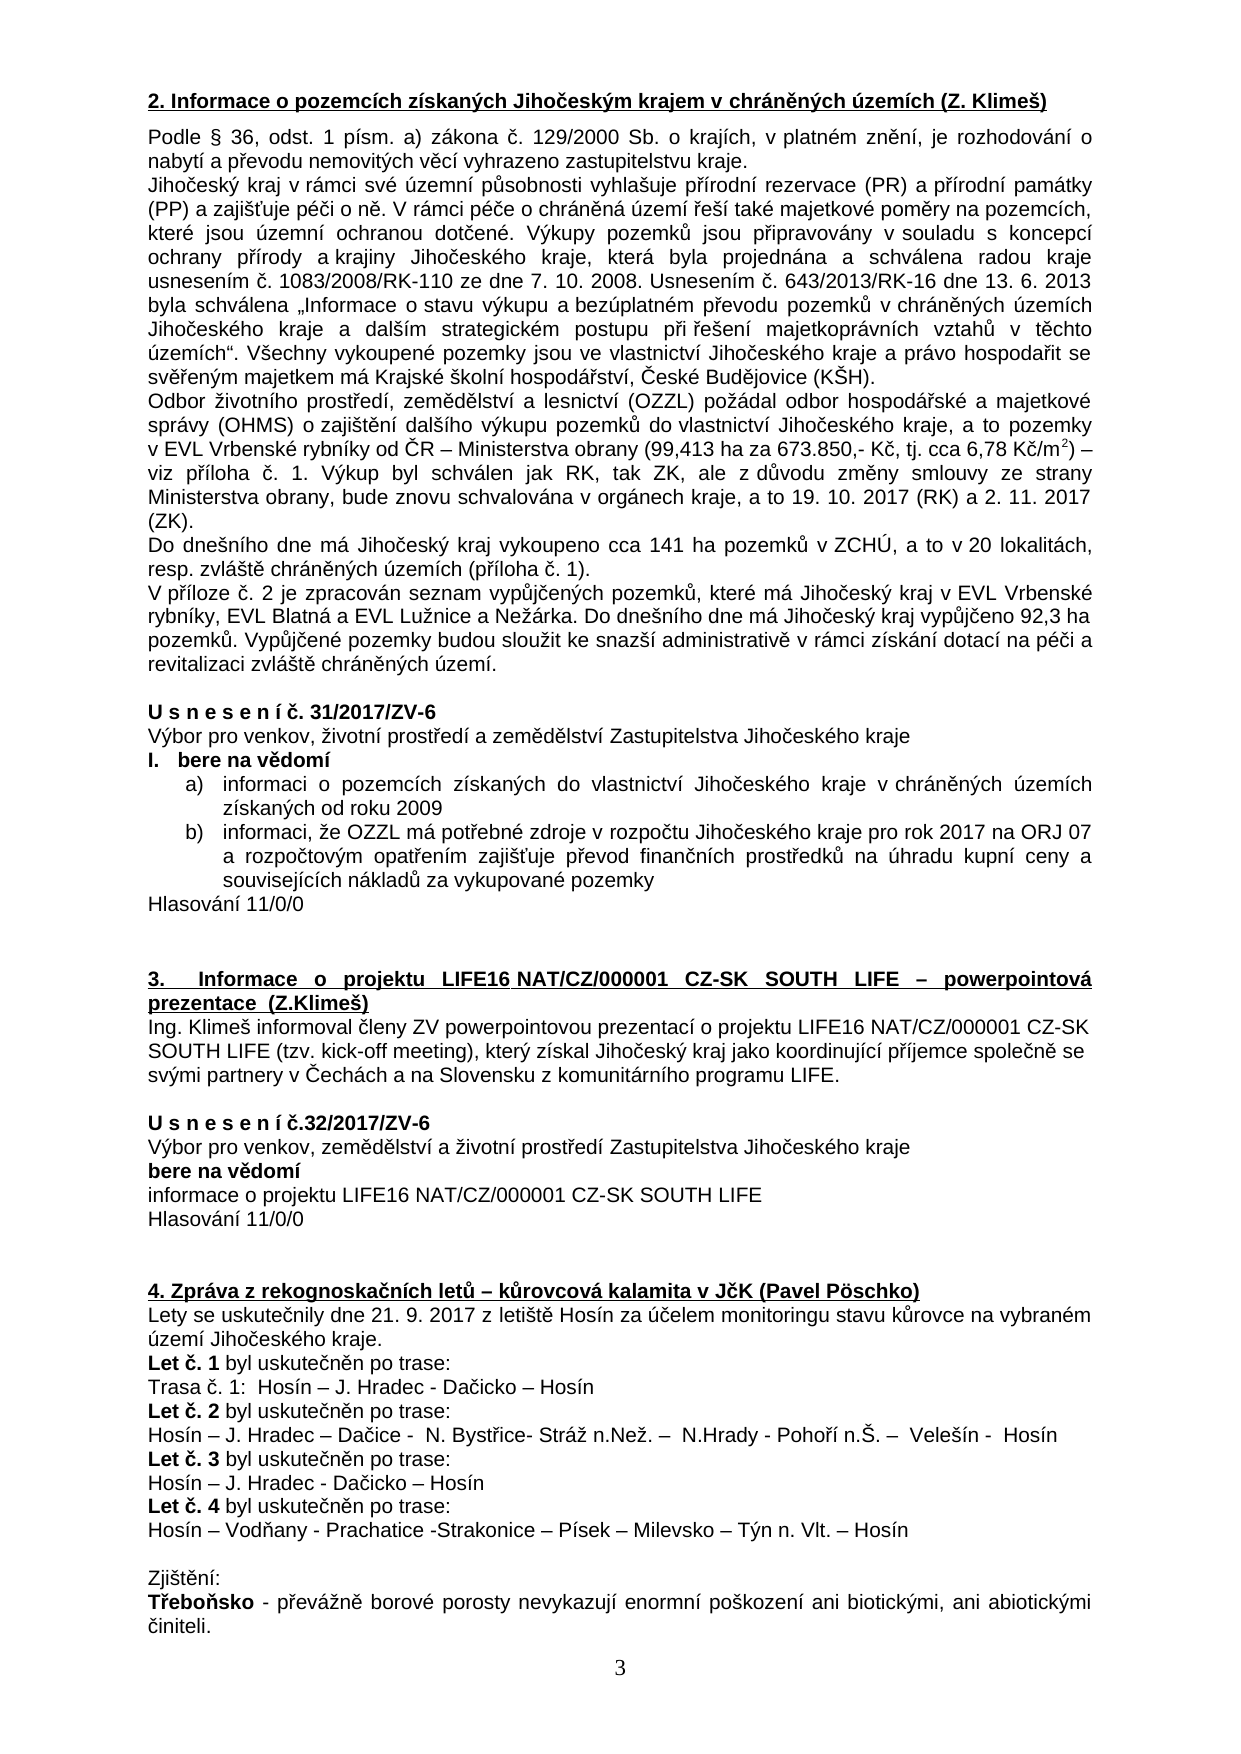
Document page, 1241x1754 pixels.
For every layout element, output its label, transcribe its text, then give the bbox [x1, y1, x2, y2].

text Let č. 1 byl uskutečněn po trase: [148, 1351, 1092, 1374]
text Podle § 36, odst. 1 písm. a) zákona č. 129/2000 Sb. o krajích, v platném znění, je rozhodování o nabytí a převodu nemovitých věcí vyhrazeno zastupitelstvu kraje. [148, 125, 1092, 173]
list informaci o pozemcích získaných do vlastnictví Jihočeského kraje v chráněných územích získaných od roku 2009 [185, 772, 1092, 820]
text Jihočeský kraj v rámci své územní působnosti vyhlašuje přírodní rezervace (PR) a přírodní památky (PP) a zajišťuje péči o ně. V rámci péče o chráněná území řeší také majetkové poměry na pozemcích, které jsou územní ochranou dotčené. Výkupy pozemků jsou připravovány v souladu s koncepcí ochrany přírody a krajiny Jihočeského kraje, která byla projednána a schválena radou kraje usnesením č. 1083/2008/RK-110 ze dne 7. 10. 2008. Usnesením č. 643/2013/RK-16 dne 13. 6. 2013 byla schválena „Informace o stavu výkupu a bezúplatném převodu pozemků v chráněných územích Jihočeského kraje a dalším strategickém postupu při řešení majetkoprávních vztahů v těchto územích“. Všechny vykoupené pozemky jsou ve vlastnictví Jihočeského kraje a právo hospodařit se svěřeným majetkem má Krajské školní hospodářství, České Budějovice (KŠH). [148, 173, 1092, 389]
list informaci, že OZZL má potřebné zdroje v rozpočtu Jihočeského kraje pro rok 2017 na ORJ 07 a rozpočtovým opatřením zajišťuje převod finančních prostředků na úhradu kupní ceny a souvisejících nákladů za vykupované pozemky [185, 820, 1092, 892]
text Let č. 4 byl uskutečněn po trase: [148, 1494, 1092, 1518]
text U s n e s e n í č.32/2017/ZV-6 [148, 1111, 1092, 1135]
text 3. Informace o projektu LIFE16 NAT/CZ/000001 CZ-SK SOUTH LIFE – powerpointová prezentace (Z.Klimeš) [148, 967, 1092, 988]
text 4. Zpráva z rekognoskačních letů – kůrovcová kalamita v JčK (Pavel Pöschko) [148, 1279, 1092, 1303]
text Odbor životního prostředí, zemědělství a lesnictví (OZZL) požádal odbor hospodářské a majetkové správy (OHMS) o zajištění dalšího výkupu pozemků do vlastnictví Jihočeského kraje, a to pozemky v EVL Vrbenské rybníky od ČR – Ministerstva obrany (99,413 ha za 673.850,- Kč, tj. cca 6,78 Kč/m2) – viz příloha č. 1. Výkup byl schválen jak RK, tak ZK, ale z důvodu změny smlouvy ze strany Ministerstva obrany, bude znovu schvalována v orgánech kraje, a to 19. 10. 2017 (RK) a 2. 11. 2017 (ZK). [148, 389, 1092, 532]
text Výbor pro venkov, zemědělství a životní prostředí Zastupitelstva Jihočeského kraje [148, 1135, 1092, 1159]
text Trasa č. 1: Hosín – J. Hradec - Dačicko – Hosín [148, 1374, 1092, 1398]
text Hosín – J. Hradec - Dačicko – Hosín [148, 1470, 1092, 1494]
subtitle Výbor pro venkov, životní prostředí a zemědělství Zastupitelstva Jihočeského kraje [148, 724, 1092, 748]
text Zjištění: [148, 1566, 1092, 1590]
text Lety se uskutečnily dne 21. 9. 2017 z letiště Hosín za účelem monitoringu stavu kůrovce na vybraném území Jihočeského kraje. [148, 1303, 1092, 1351]
text 2. Informace o pozemcích získaných Jihočeským krajem v chráněných územích (Z. Klimeš) [148, 89, 1092, 113]
text 3. Informace o projektu LIFE16 NAT/CZ/000001 CZ-SK SOUTH LIFE – powerpointová prezentace (Z.Klimeš) [148, 989, 1092, 1015]
text U s n e s e n í č. 31/2017/ZV-6 [148, 700, 1092, 724]
text Třeboňsko - převážně borové porosty nevykazují enormní poškození ani biotickými, ani abiotickými činiteli. [148, 1590, 1092, 1638]
text Hlasování 11/0/0 [148, 1207, 1092, 1231]
text Let č. 3 byl uskutečněn po trase: [148, 1446, 1092, 1470]
text bere na vědomí [148, 1159, 1092, 1183]
text Ing. Klimeš informoval členy ZV powerpointovou prezentací o projektu LIFE16 NAT/CZ/000001 CZ-SK SOUTH LIFE (tzv. kick-off meeting), který získal Jihočeský kraj jako koordinující příjemce společně se svými partnery v Čechách a na Slovensku z komunitárního programu LIFE. [148, 1015, 1092, 1087]
text Let č. 2 byl uskutečněn po trase: [148, 1398, 1092, 1422]
text Hlasování 11/0/0 [148, 892, 1092, 916]
text Hosín – Vodňany - Prachatice -Strakonice – Písek – Milevsko – Týn n. Vlt. – Hosín [148, 1518, 1092, 1542]
text Hosín – J. Hradec – Dačice - N. Bystřice- Stráž n.Než. – N.Hrady - Pohoří n.Š. – Velešín - Hosín [148, 1422, 1092, 1446]
text V příloze č. 2 je zpracován seznam vypůjčených pozemků, které má Jihočeský kraj v EVL Vrbenské rybníky, EVL Blatná a EVL Lužnice a Nežárka. Do dnešního dne má Jihočeský kraj vypůjčeno 92,3 ha pozemků. Vypůjčené pozemky budou sloužit ke snazší administrativě v rámci získání dotací na péči a revitalizaci zvláště chráněných území. [148, 580, 1092, 676]
text Do dnešního dne má Jihočeský kraj vykoupeno cca 141 ha pozemků v ZCHÚ, a to v 20 lokalitách, resp. zvláště chráněných územích (příloha č. 1). [148, 532, 1092, 580]
text I. bere na vědomí [148, 748, 1092, 772]
text informace o projektu LIFE16 NAT/CZ/000001 CZ-SK SOUTH LIFE [148, 1183, 1092, 1207]
